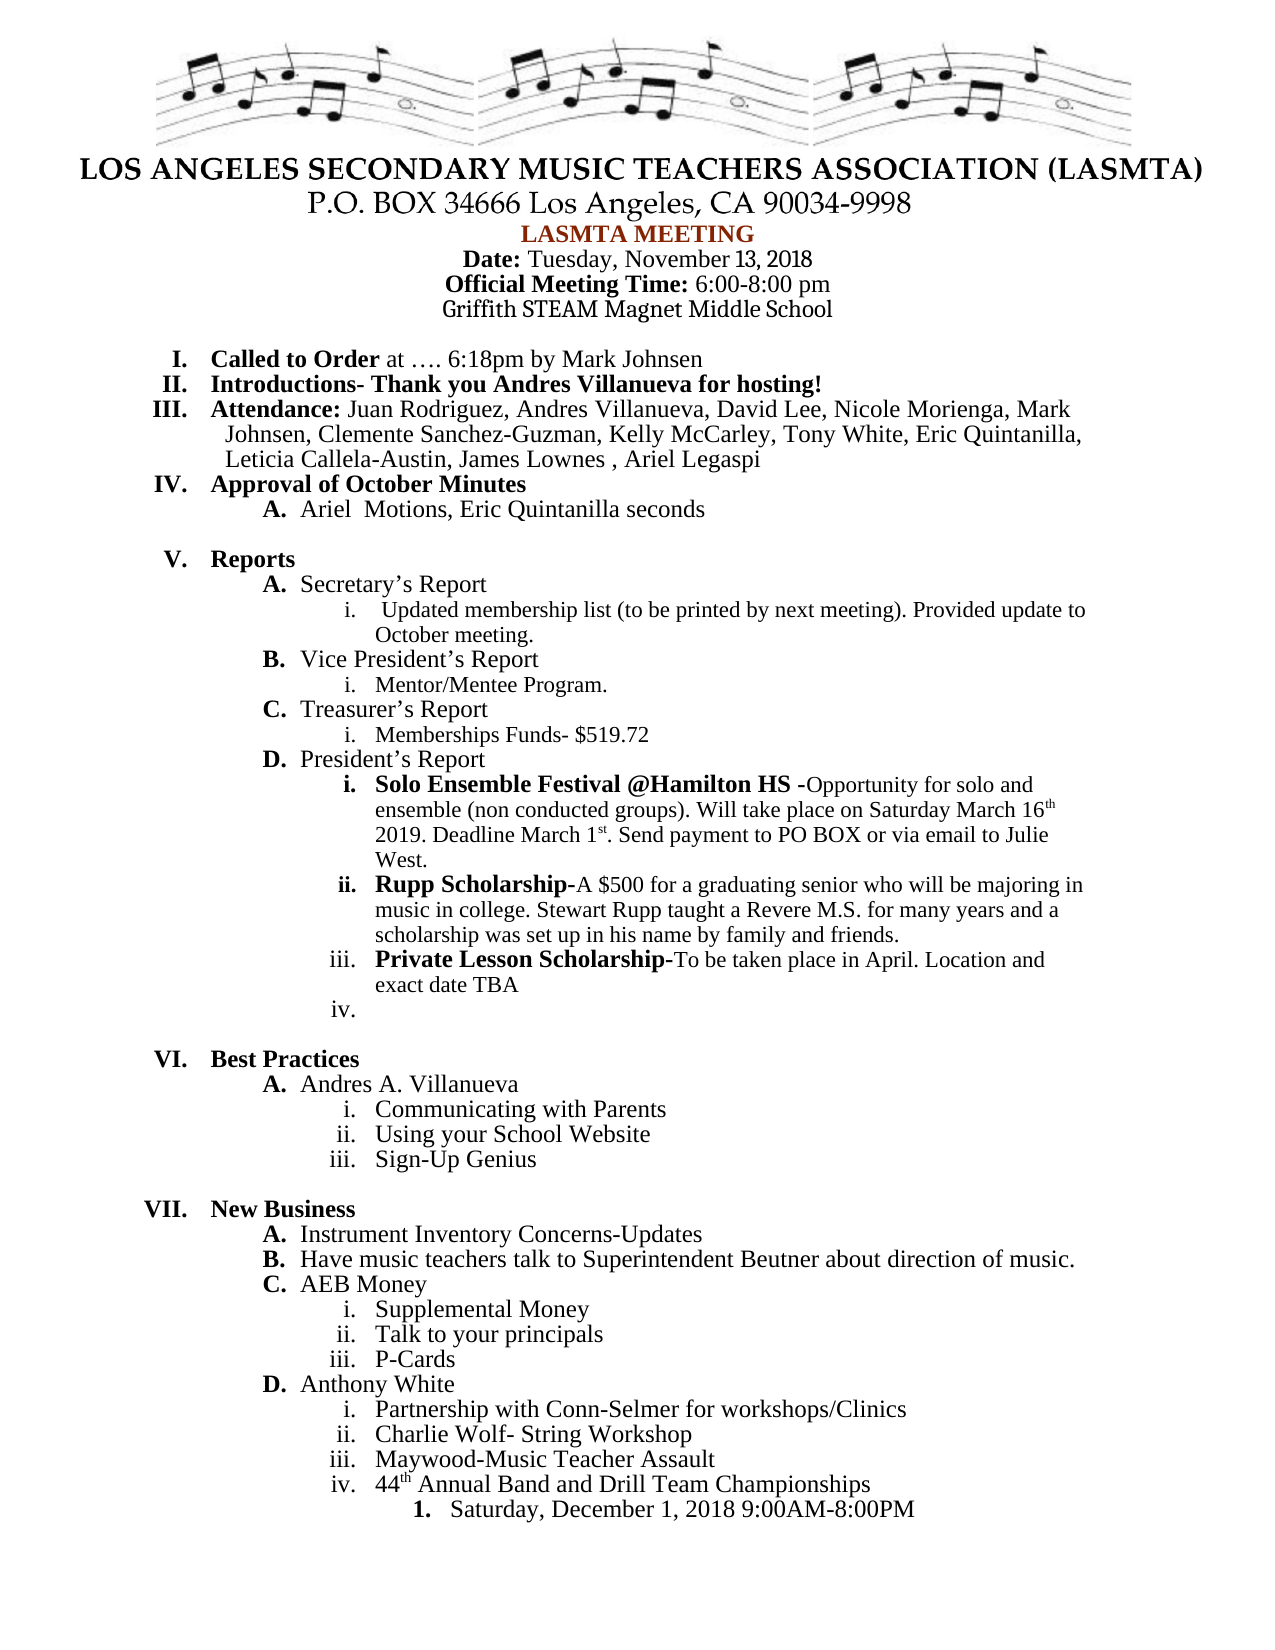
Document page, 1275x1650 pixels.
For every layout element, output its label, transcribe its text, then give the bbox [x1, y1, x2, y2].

list Talk to your principals [356, 1322, 1087, 1347]
list Partnership with Conn-Selmer for workshops/Clinics [356, 1397, 1087, 1422]
text Date: Tuesday, November 13, 2018 [187, 247, 1087, 272]
list Anthony White [262, 1372, 1087, 1397]
list Using your School Website [356, 1122, 1087, 1147]
list President’s Report [262, 747, 1087, 772]
text LASMTA MEETING [187, 222, 1087, 247]
list Solo Ensemble Festival @Hamilton HS -Opportunity for solo and ensemble (non conducted groups). Will take place on Saturday March 16th 2019. Deadline March 1st. Send payment to PO BOX or via email to Julie West. [356, 772, 1087, 872]
list New Business [187, 1197, 1087, 1222]
list Maywood-Music Teacher Assault [356, 1447, 1087, 1472]
list Approval of October Minutes [187, 472, 1087, 497]
list Mentor/Mentee Program. [356, 672, 1087, 697]
list Saturday, December 1, 2018 9:00AM-8:00PM [412, 1497, 1087, 1522]
list Vice President’s Report [262, 647, 1087, 672]
list Secretary’s Report [262, 572, 1087, 597]
list Reports [187, 547, 1087, 572]
list Best Practices [187, 1047, 1087, 1072]
list P-Cards [356, 1347, 1087, 1372]
list 44th Annual Band and Drill Team Championships [356, 1472, 1087, 1497]
text Official Meeting Time: 6:00-8:00 pm [187, 272, 1087, 297]
list Ariel Motions, Eric Quintanilla seconds [262, 497, 1087, 522]
list Andres A. Villanueva [262, 1072, 1087, 1097]
picture [19, 0, 1275, 252]
list Called to Order at …. 6:18pm by Mark Johnsen [187, 347, 1087, 372]
list Memberships Funds- $519.72 [356, 722, 1087, 747]
list Sign-Up Genius [356, 1147, 1087, 1172]
list Attendance: Juan Rodriguez, Andres Villanueva, David Lee, Nicole Morienga, Mark Johnsen, Clemente Sanchez-Guzman, Kelly McCarley, Tony White, Eric Quintanilla, Leticia Callela-Austin, James Lownes , Ariel Legaspi [187, 397, 1087, 472]
list Rupp Scholarship-A $500 for a graduating senior who will be majoring in music in college. Stewart Rupp taught a Revere M.S. for many years and a scholarship was set up in his name by family and friends. [356, 872, 1087, 947]
list Communicating with Parents [356, 1097, 1087, 1122]
list Instrument Inventory Concerns-Updates [262, 1222, 1087, 1247]
list AEB Money [262, 1272, 1087, 1297]
list Updated membership list (to be printed by next meeting). Provided update to October meeting. [356, 597, 1087, 647]
list Introductions- Thank you Andres Villanueva for hosting! [187, 372, 1087, 397]
list Charlie Wolf- String Workshop [356, 1422, 1087, 1447]
list Private Lesson Scholarship-To be taken place in April. Location and exact date TBA [356, 947, 1087, 997]
list Supplemental Money [356, 1297, 1087, 1322]
text Griffith STEAM Magnet Middle School [187, 297, 1087, 322]
list Have music teachers talk to Superintendent Beutner about direction of music. [262, 1247, 1087, 1272]
list Treasurer’s Report [262, 697, 1087, 722]
